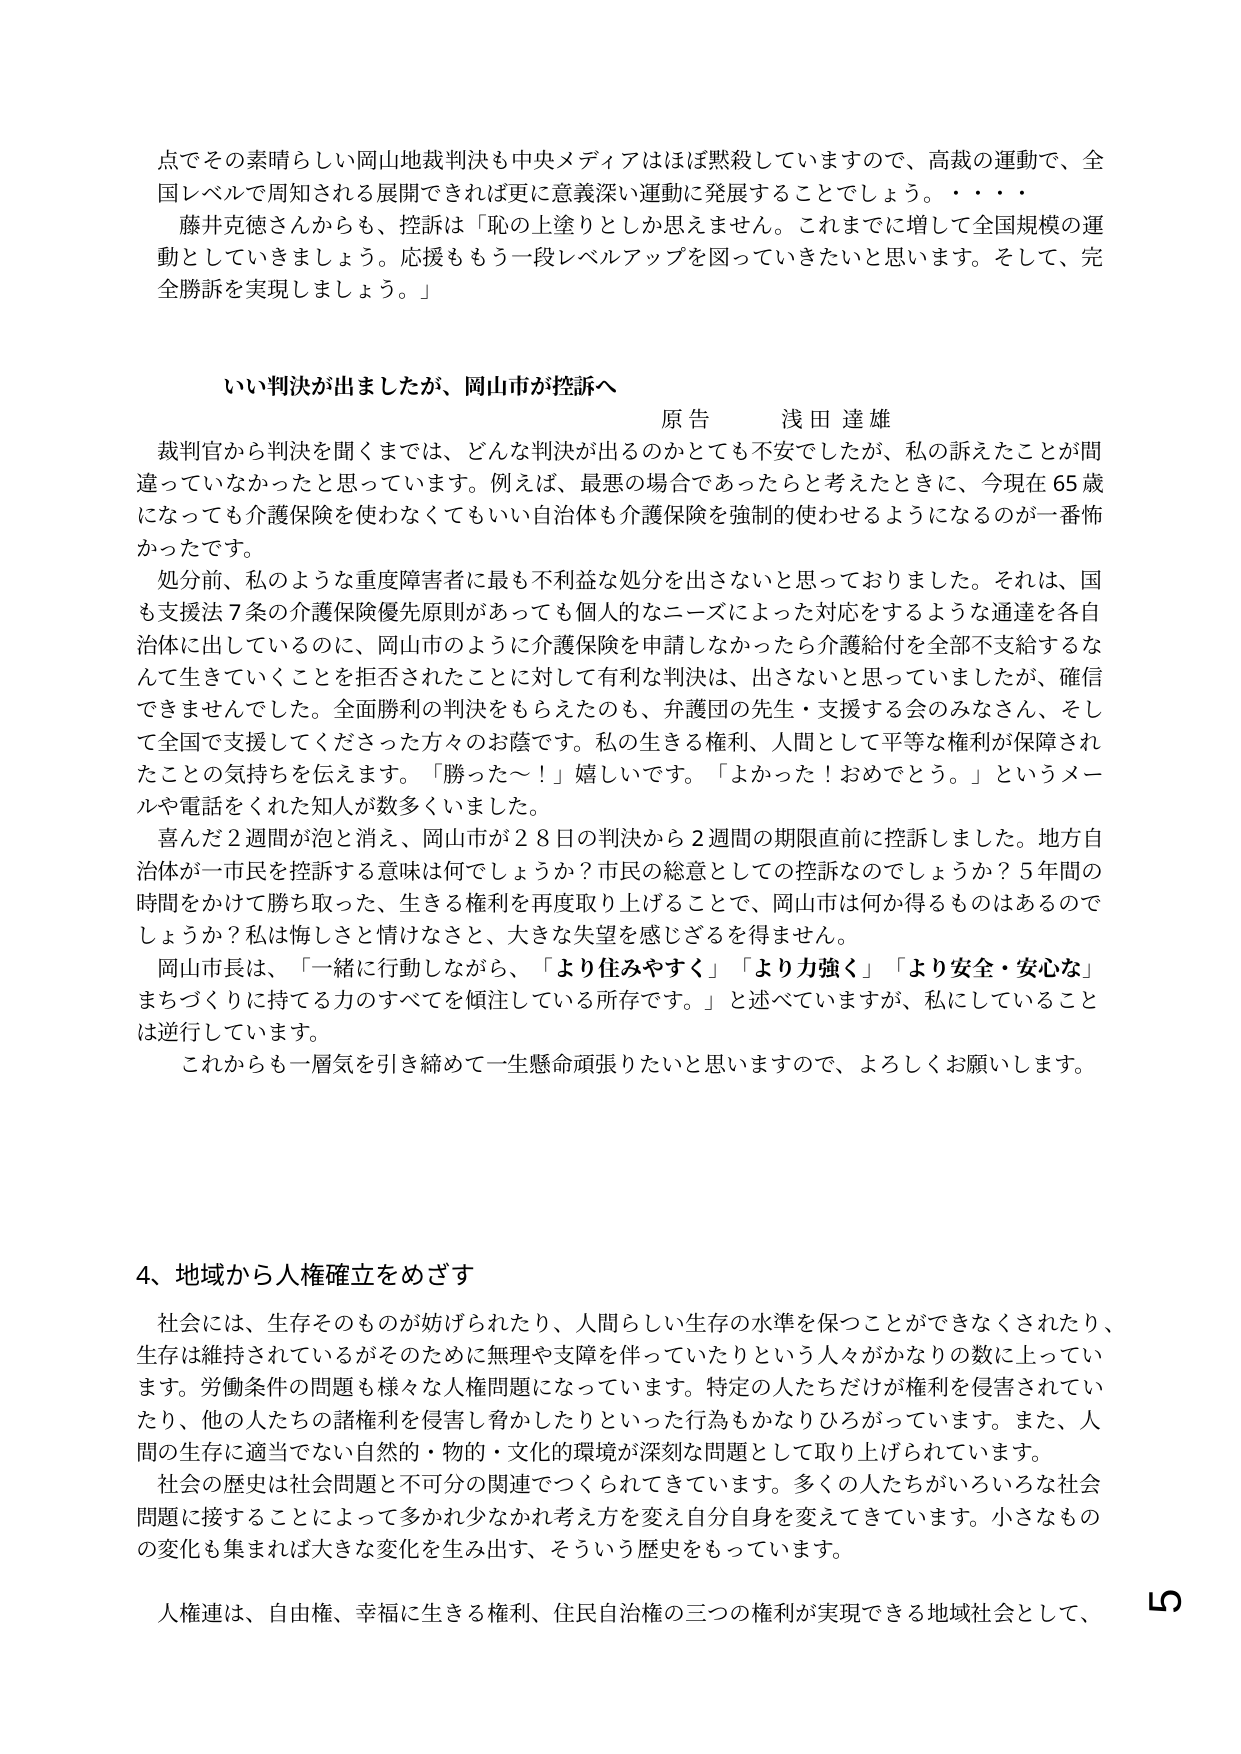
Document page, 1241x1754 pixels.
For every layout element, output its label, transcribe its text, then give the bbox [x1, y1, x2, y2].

text 4、地域から人権確立をめざす [136, 1241, 1104, 1306]
text いい判決が出ましたが、岡山市が控訴へ [136, 369, 1104, 401]
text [158, 143, 1104, 208]
text 社会には、生存そのものが妨げられたり、人間らしい生存の水準を保つことができなくされたり、生存は維持されているがそのために無理や支障を伴っていたりという人々がかなりの数に上っています。労働条件の問題も様々な人権問題になっています。特定の人たちだけが権利を侵害されていたり、他の人たちの諸権利を侵害し脅かしたりといった行為もかなりひろがっています。また、人間の生存に適当でない自然的・物的・文化的環境が深刻な問題として取り上げられています。 [136, 1306, 1104, 1467]
text これからも一層気を引き締めて一生懸命頑張りたいと思いますので、よろしくお願いします。 [136, 1047, 1104, 1079]
text 処分前、私のような重度障害者に最も不利益な処分を出さないと思っておりました。それは、国も支援法7条の介護保険優先原則があっても個人的なニーズによった対応をするような通達を各自治体に出しているのに、岡山市のように介護保険を申請しなかったら介護給付を全部不支給するなんて生きていくことを拒否されたことに対して有利な判決は、出さないと思っていましたが、確信できませんでした。全面勝利の判決をもらえたのも、弁護団の先生・支援する会のみなさん、そして全国で支援してくださった方々のお蔭です。私の生きる権利、人間として平等な権利が保障されたことの気持ちを伝えます。「勝った～！」嬉しいです。「よかった！おめでとう。」というメールや電話をくれた知人が数多くいました。 [136, 563, 1104, 821]
text 裁判官から判決を聞くまでは、どんな判決が出るのかとても不安でしたが、私の訴えたことが間違っていなかったと思っています。例えば、最悪の場合であったらと考えたときに、今現在65歳になっても介護保険を使わなくてもいい自治体も介護保険を強制的使わせるようになるのが一番怖かったです。 [136, 434, 1104, 563]
text 社会の歴史は社会問題と不可分の関連でつくられてきています。多くの人たちがいろいろな社会問題に接することによって多かれ少なかれ考え方を変え自分自身を変えてきています。小さなものの変化も集まれば大きな変化を生み出す、そういう歴史をもっています。 [136, 1467, 1104, 1564]
text 原 告 浅 田 達 雄 [136, 401, 1104, 434]
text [136, 1596, 1104, 1628]
text 岡山市長は、「一緒に行動しながら、「より住みやすく」「より力強く」「より安全・安心な」まちづくりに持てる力のすべてを傾注している所存です。」と述べていますが、私にしていることは逆行しています。 [136, 950, 1104, 1047]
text 喜んだ２週間が泡と消え、岡山市が２８日の判決から2週間の期限直前に控訴しました。地方自治体が一市民を控訴する意味は何でしょうか？市民の総意としての控訴なのでしょうか？５年間の時間をかけて勝ち取った、生きる権利を再度取り上げることで、岡山市は何か得るものはあるのでしょうか？私は悔しさと情けなさと、大きな失望を感じざるを得ません。 [136, 821, 1104, 950]
text 藤井克徳さんからも、控訴は「恥の上塗りとしか思えません。これまでに増して全国規模の運動としていきましょう。応援ももう一段レベルアップを図っていきたいと思います。そして、完全勝訴を実現しましょう。」 [158, 208, 1104, 304]
